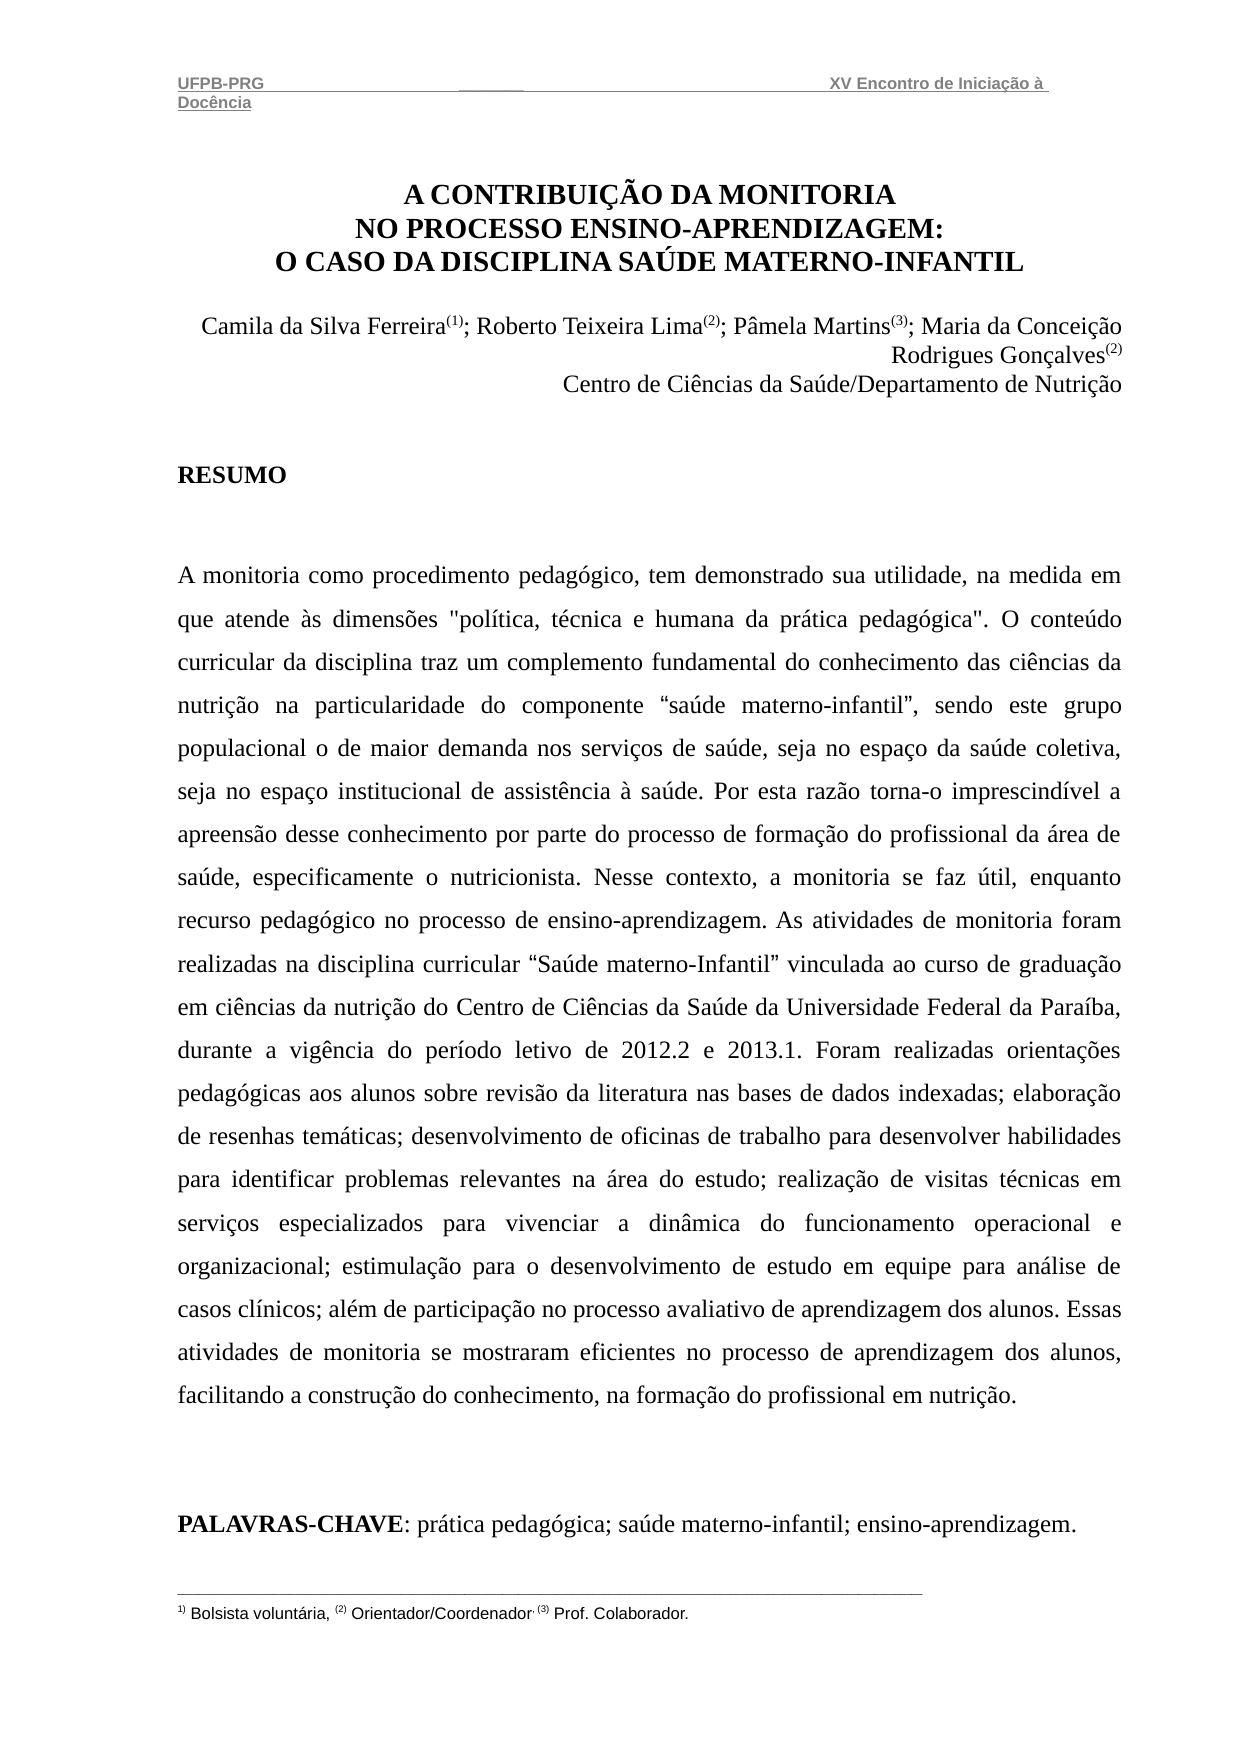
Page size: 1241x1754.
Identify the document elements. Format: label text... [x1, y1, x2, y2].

text O CASO DA DISCIPLINA SAÚDE MATERNO-INFANTIL [177, 244, 1122, 278]
text NO PROCESSO ENSINO-APRENDIZAGEM: [177, 211, 1122, 244]
text Camila da Silva Ferreira(1); Roberto Teixeira Lima(2); Pâmela Martins(3); Maria da Conceição Rodrigues Gonçalves(2) [177, 311, 1122, 369]
text RESUMO [177, 460, 1122, 489]
text A CONTRIBUIÇÃO DA MONITORIA [177, 177, 1122, 211]
text A monitoria como procedimento pedagógico, tem demonstrado sua utilidade, na medida em que atende às dimensões "política, técnica e humana da prática pedagógica". O conteúdo curricular da disciplina traz um complemento fundamental do conhecimento das ciências da nutrição na particularidade do componente “saúde materno-infantil”, sendo este grupo populacional o de maior demanda nos serviços de saúde, seja no espaço da saúde coletiva, seja no espaço institucional de assistência à saúde. Por esta razão torna-o imprescindível a apreensão desse conhecimento por parte do processo de formação do profissional da área de saúde, especificamente o nutricionista. Nesse contexto, a monitoria se faz útil, enquanto recurso pedagógico no processo de ensino-aprendizagem. As atividades de monitoria foram realizadas na disciplina curricular “Saúde materno-Infantil” vinculada ao curso de graduação em ciências da nutrição do Centro de Ciências da Saúde da Universidade Federal da Paraíba, durante a vigência do período letivo de 2012.2 e 2013.1. Foram realizadas orientações pedagógicas aos alunos sobre revisão da literatura nas bases de dados indexadas; elaboração de resenhas temáticas; desenvolvimento de oficinas de trabalho para desenvolver habilidades para identificar problemas relevantes na área do estudo; realização de visitas técnicas em serviços especializados para vivenciar a dinâmica do funcionamento operacional e organizacional; estimulação para o desenvolvimento de estudo em equipe para análise de casos clínicos; além de participação no processo avaliativo de aprendizagem dos alunos. Essas atividades de monitoria se mostraram eficientes no processo de aprendizagem dos alunos, facilitando a construção do conhecimento, na formação do profissional em nutrição. [177, 589, 1122, 1409]
text Centro de Ciências da Saúde/Departamento de Nutrição [177, 369, 1122, 398]
text PALAVRAS-CHAVE: prática pedagógica; saúde materno-infantil; ensino-aprendizagem. [177, 1509, 1122, 1538]
